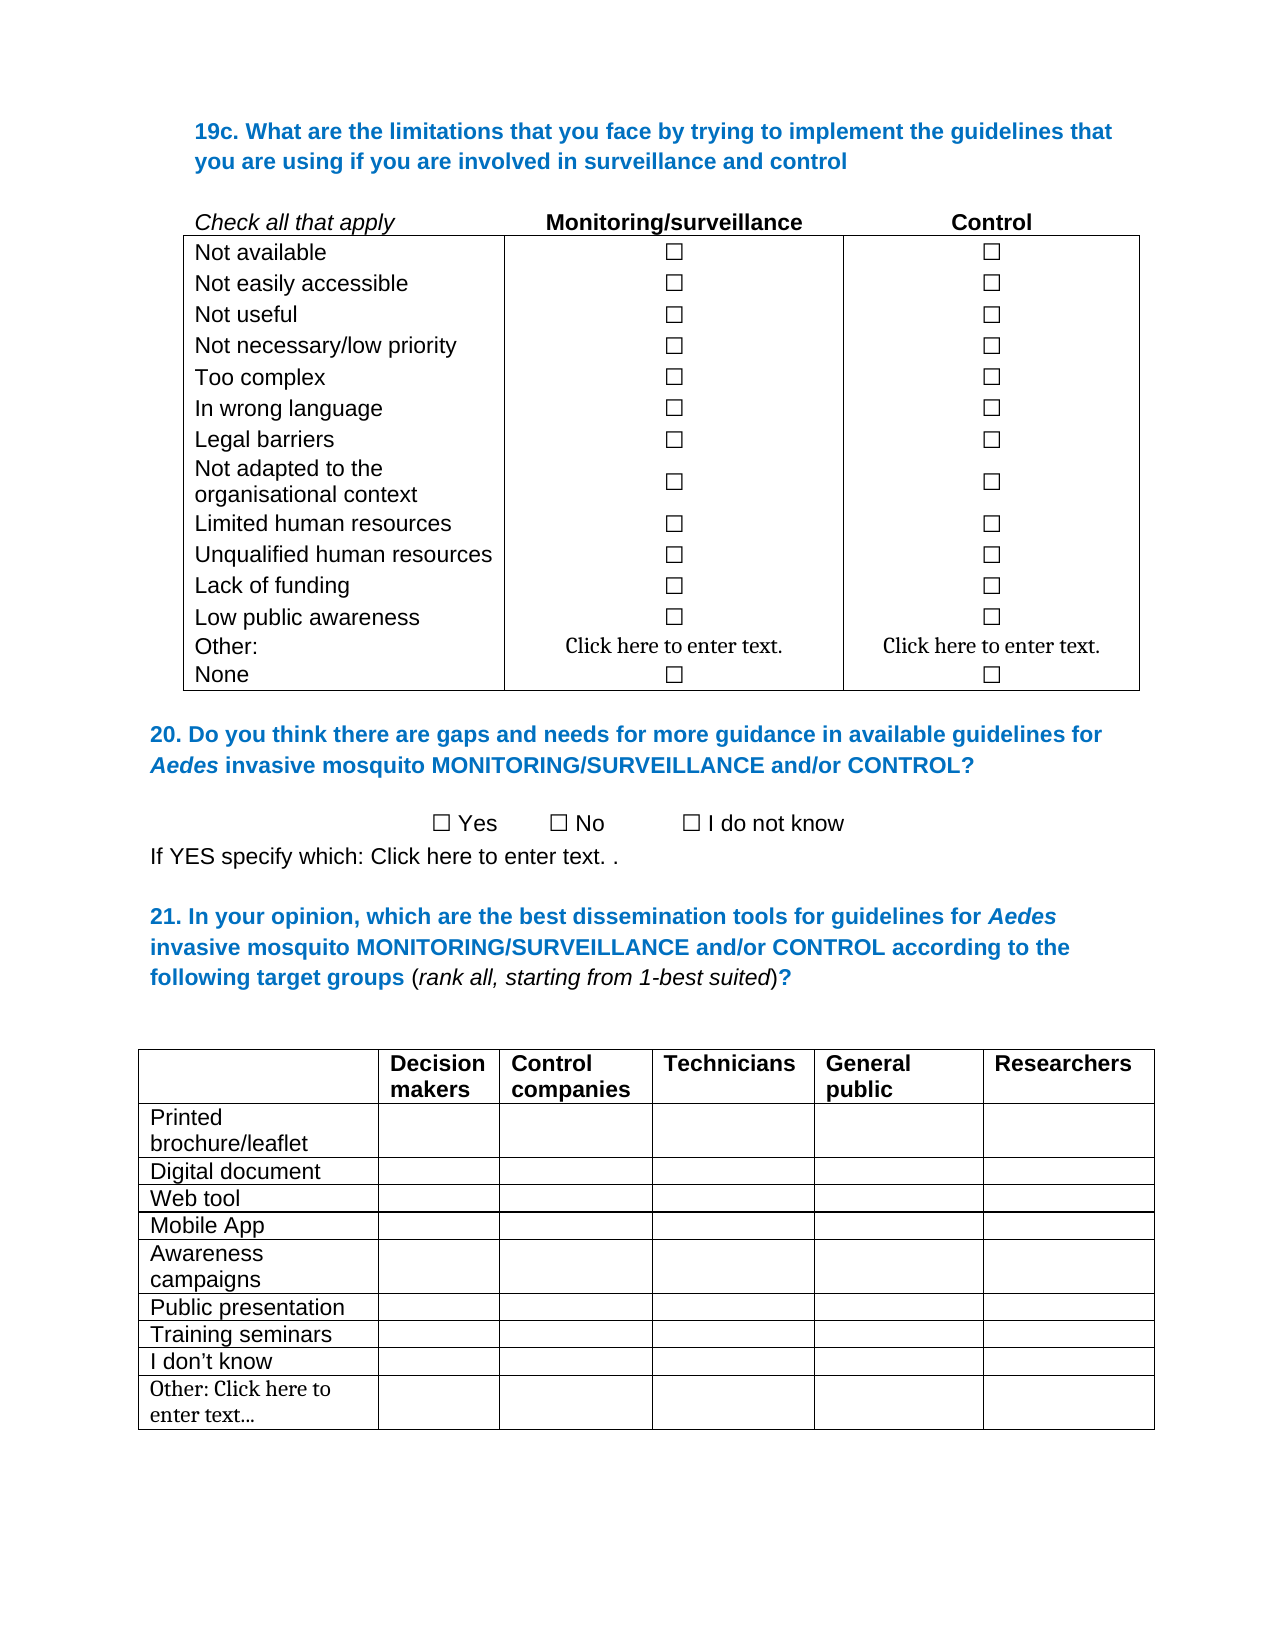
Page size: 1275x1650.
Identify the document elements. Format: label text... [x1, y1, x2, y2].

table_cell Digital document [139, 1158, 378, 1184]
table_cell [653, 1240, 814, 1292]
table_cell [500, 1158, 652, 1184]
table_cell Not useful [184, 299, 504, 330]
table_cell Legal barriers [184, 424, 504, 455]
table_cell [505, 633, 843, 659]
table_cell [653, 1348, 814, 1375]
table_cell [984, 1213, 1154, 1239]
table_cell Web tool [139, 1185, 378, 1211]
table_cell Other: .. [139, 1376, 378, 1428]
table_cell Not necessary/low priority [184, 330, 504, 361]
table_cell Low public awareness [184, 601, 504, 633]
table_cell [844, 570, 1139, 601]
table_cell [379, 1158, 499, 1184]
list Yes No I do not know [150, 807, 1125, 838]
table_cell Printed brochure/leaflet [139, 1104, 378, 1157]
table_cell [379, 1376, 499, 1428]
table_cell [815, 1321, 983, 1347]
table_cell [505, 539, 843, 570]
table_cell [379, 1213, 499, 1239]
table_header Researchers [984, 1050, 1154, 1103]
table_cell [984, 1104, 1154, 1157]
table_cell [500, 1240, 652, 1292]
table_cell [653, 1321, 814, 1347]
table_header Control [844, 209, 1139, 235]
table_cell [815, 1158, 983, 1184]
table_cell [500, 1185, 652, 1211]
table_cell [505, 393, 843, 424]
table_cell [505, 299, 843, 330]
table_cell [844, 539, 1139, 570]
table_cell [984, 1158, 1154, 1184]
table_cell [505, 424, 843, 455]
table_cell [815, 1104, 983, 1157]
table_header Check all that apply [183, 209, 504, 235]
table_cell Public presentation [139, 1294, 378, 1320]
table_cell [844, 633, 1139, 659]
table_cell Mobile App [139, 1213, 378, 1239]
table_cell [653, 1213, 814, 1239]
table_cell [984, 1348, 1154, 1375]
table_cell [844, 393, 1139, 424]
table_cell [505, 570, 843, 601]
table_cell [500, 1213, 652, 1239]
table_cell [984, 1321, 1154, 1347]
table_cell Not easily accessible [184, 268, 504, 299]
table_cell [505, 236, 843, 267]
table_cell [984, 1185, 1154, 1211]
list 19c. What are the limitations that you face by trying to implement the guidelines that you are using if you are involved in surveillance and control [194, 118, 1125, 175]
table_cell [984, 1240, 1154, 1292]
table_cell [653, 1185, 814, 1211]
table_header Control companies [500, 1050, 652, 1103]
table_cell Other: [184, 633, 504, 659]
table_cell [505, 330, 843, 361]
table_cell [815, 1185, 983, 1211]
table_cell None [184, 659, 504, 690]
table_header [139, 1050, 378, 1103]
text 21. In your opinion, which are the best dissemination tools for guidelines for Aedes invasive mosquito MONITORING/SURVEILLANCE and/or CONTROL according to the following target groups (rank all, starting from 1-best suited)? [150, 903, 1125, 990]
table_cell [844, 455, 1139, 508]
table_cell Awareness campaigns [139, 1240, 378, 1292]
table_cell [505, 455, 843, 508]
table_cell [844, 659, 1139, 690]
table_cell Unqualified human resources [184, 539, 504, 570]
table_cell Training seminars [139, 1321, 378, 1347]
table_cell [500, 1321, 652, 1347]
table_cell Too complex [184, 361, 504, 392]
table_cell [500, 1104, 652, 1157]
table_cell [844, 361, 1139, 392]
table_cell [844, 601, 1139, 633]
table_cell [815, 1376, 983, 1428]
table_cell In wrong language [184, 393, 504, 424]
table_cell [379, 1321, 499, 1347]
table_cell [984, 1294, 1154, 1320]
table_cell Lack of funding [184, 570, 504, 601]
table_cell [815, 1240, 983, 1292]
table_header General public [815, 1050, 983, 1103]
table_cell [500, 1348, 652, 1375]
table_cell Not adapted to the organisational context [184, 455, 504, 508]
table_cell [379, 1294, 499, 1320]
table_cell [653, 1294, 814, 1320]
table_cell [500, 1376, 652, 1428]
table_cell Not available [184, 236, 504, 267]
table_cell I don’t know [139, 1348, 378, 1375]
table_cell [815, 1213, 983, 1239]
table_cell [844, 236, 1139, 267]
table_cell [379, 1240, 499, 1292]
table_cell [653, 1104, 814, 1157]
table_header Monitoring/surveillance [504, 209, 844, 235]
table_cell [500, 1294, 652, 1320]
table_cell [815, 1348, 983, 1375]
table_cell [815, 1294, 983, 1320]
table_cell [505, 601, 843, 633]
table_cell [984, 1376, 1154, 1428]
table_cell [844, 268, 1139, 299]
table_cell Limited human resources [184, 508, 504, 539]
table_cell [844, 424, 1139, 455]
table_cell [844, 508, 1139, 539]
table_cell [505, 659, 843, 690]
table_header Decision makers [379, 1050, 499, 1103]
table_cell [379, 1348, 499, 1375]
table_cell [505, 361, 843, 392]
table_cell [379, 1185, 499, 1211]
table_cell [505, 508, 843, 539]
list If YES specify which: . [150, 843, 1125, 869]
table_cell [379, 1104, 499, 1157]
table_header Technicians [653, 1050, 814, 1103]
list 20. Do you think there are gaps and needs for more guidance in available guidelines for Aedes invasive mosquito MONITORING/SURVEILLANCE and/or CONTROL? [150, 721, 1125, 778]
table_cell [653, 1158, 814, 1184]
table_cell [653, 1376, 814, 1428]
table_cell [844, 299, 1139, 330]
table_cell [505, 268, 843, 299]
table_cell [844, 330, 1139, 361]
